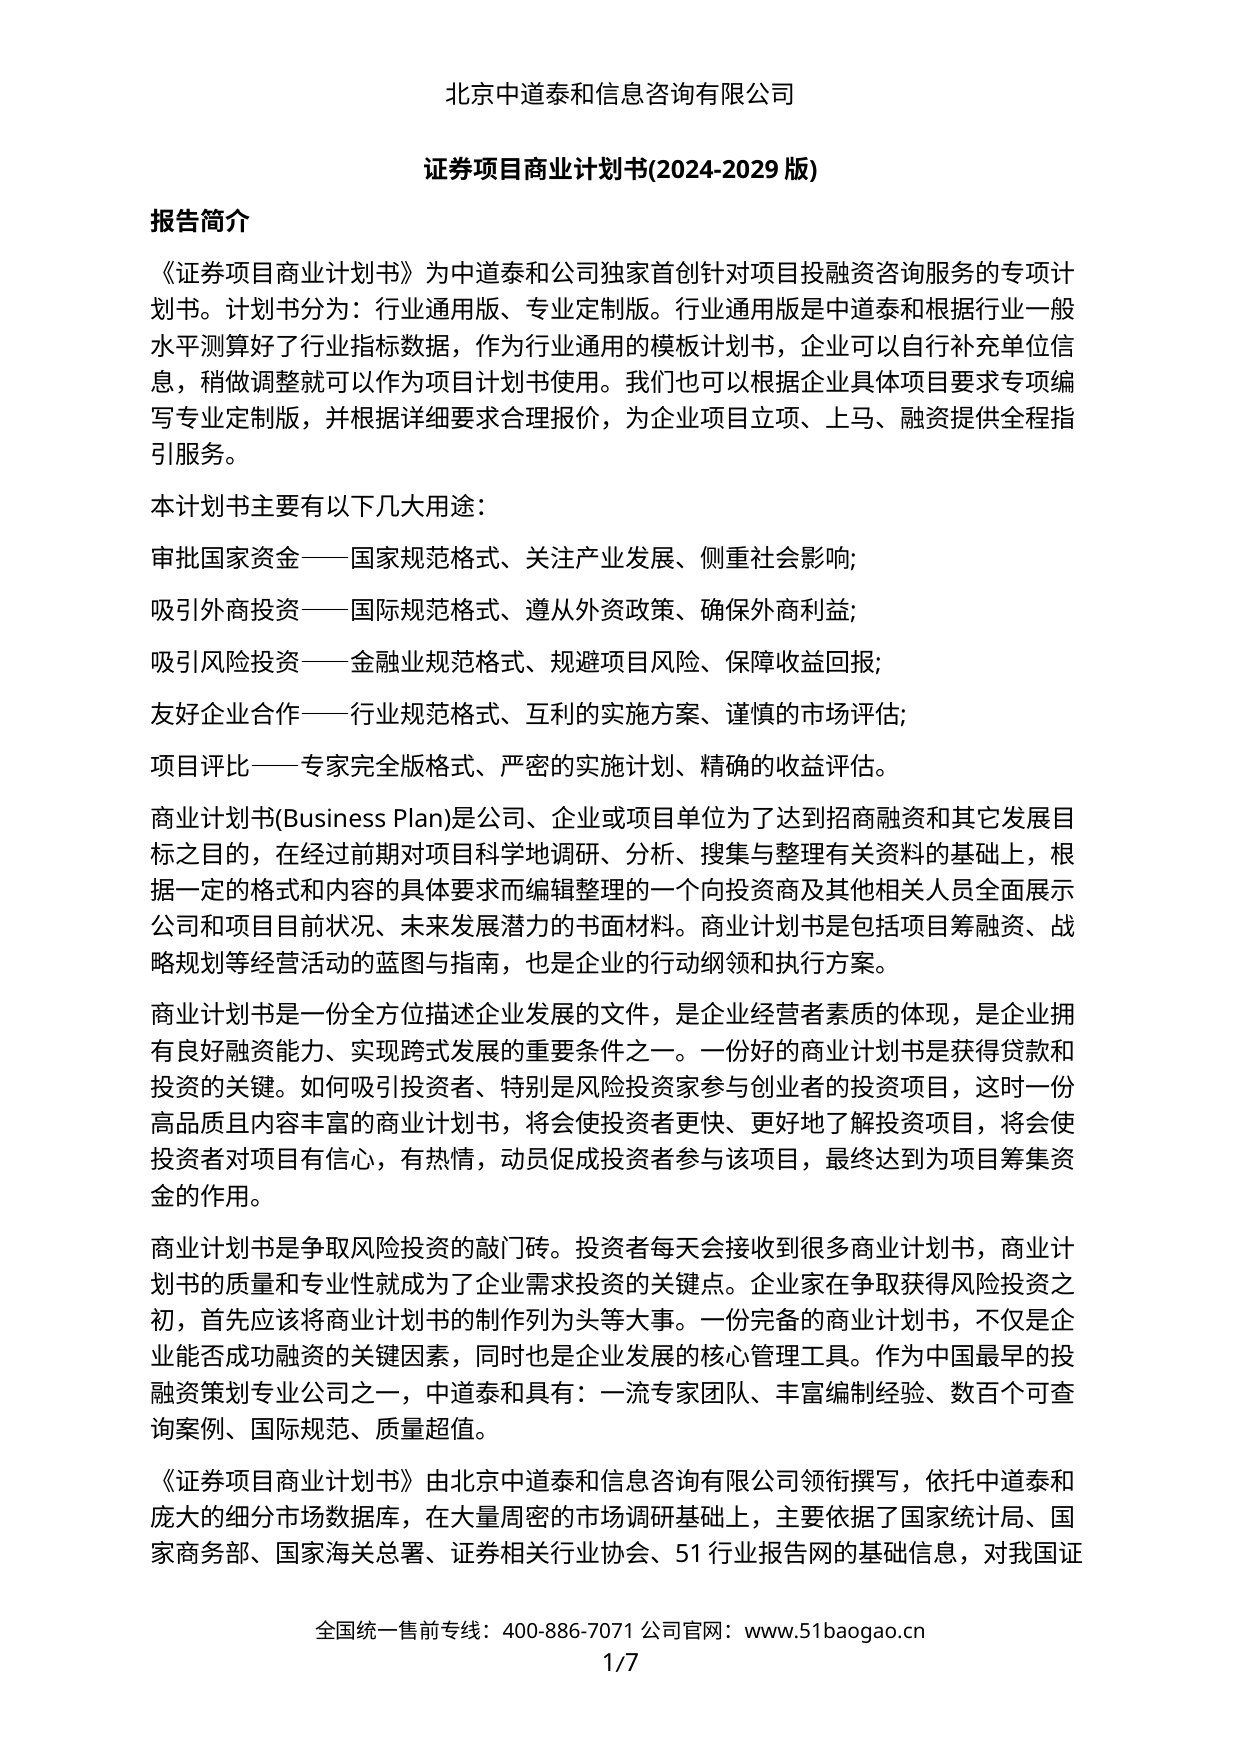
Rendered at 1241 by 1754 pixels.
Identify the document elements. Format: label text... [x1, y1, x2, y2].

text 证券项目商业计划书(2024-2029版) [150, 150, 1090, 186]
text 本计划书主要有以下几大用途： [150, 487, 1090, 523]
text 《证券项目商业计划书》为中道泰和公司独家首创针对项目投融资咨询服务的专项计划书。计划书分为：行业通用版、专业定制版。行业通用版是中道泰和根据行业一般水平测算好了行业指标数据，作为行业通用的模板计划书，企业可以自行补充单位信息，稍做调整就可以作为项目计划书使用。我们也可以根据企业具体项目要求专项编写专业定制版，并根据详细要求合理报价，为企业项目立项、上马、融资提供全程指引服务。 [150, 254, 1090, 471]
text 商业计划书是一份全方位描述企业发展的文件，是企业经营者素质的体现，是企业拥有良好融资能力、实现跨式发展的重要条件之一。一份好的商业计划书是获得贷款和投资的关键。如何吸引投资者、特别是风险投资家参与创业者的投资项目，这时一份高品质且内容丰富的商业计划书，将会使投资者更快、更好地了解投资项目，将会使投资者对项目有信心，有热情，动员促成投资者参与该项目，最终达到为项目筹集资金的作用。 [150, 995, 1090, 1212]
text 项目评比——专家完全版格式、严密的实施计划、精确的收益评估。 [150, 746, 1090, 782]
text 友好企业合作——行业规范格式、互利的实施方案、谨慎的市场评估; [150, 694, 1090, 731]
text 吸引风险投资——金融业规范格式、规避项目风险、保障收益回报; [150, 642, 1090, 679]
text 审批国家资金——国家规范格式、关注产业发展、侧重社会影响; [150, 539, 1090, 575]
text 报告简介 [150, 202, 1090, 238]
text 商业计划书是争取风险投资的敲门砖。投资者每天会接收到很多商业计划书，商业计划书的质量和专业性就成为了企业需求投资的关键点。企业家在争取获得风险投资之初，首先应该将商业计划书的制作列为头等大事。一份完备的商业计划书，不仅是企业能否成功融资的关键因素，同时也是企业发展的核心管理工具。作为中国最早的投融资策划专业公司之一，中道泰和具有：一流专家团队、丰富编制经验、数百个可查询案例、国际规范、质量超值。 [150, 1228, 1090, 1446]
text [150, 1461, 1090, 1570]
text 吸引外商投资——国际规范格式、遵从外资政策、确保外商利益; [150, 591, 1090, 627]
text 商业计划书(Business Plan)是公司、企业或项目单位为了达到招商融资和其它发展目标之目的，在经过前期对项目科学地调研、分析、搜集与整理有关资料的基础上，根据一定的格式和内容的具体要求而编辑整理的一个向投资商及其他相关人员全面展示公司和项目目前状况、未来发展潜力的书面材料。商业计划书是包括项目筹融资、战略规划等经营活动的蓝图与指南，也是企业的行动纲领和执行方案。 [150, 798, 1090, 979]
